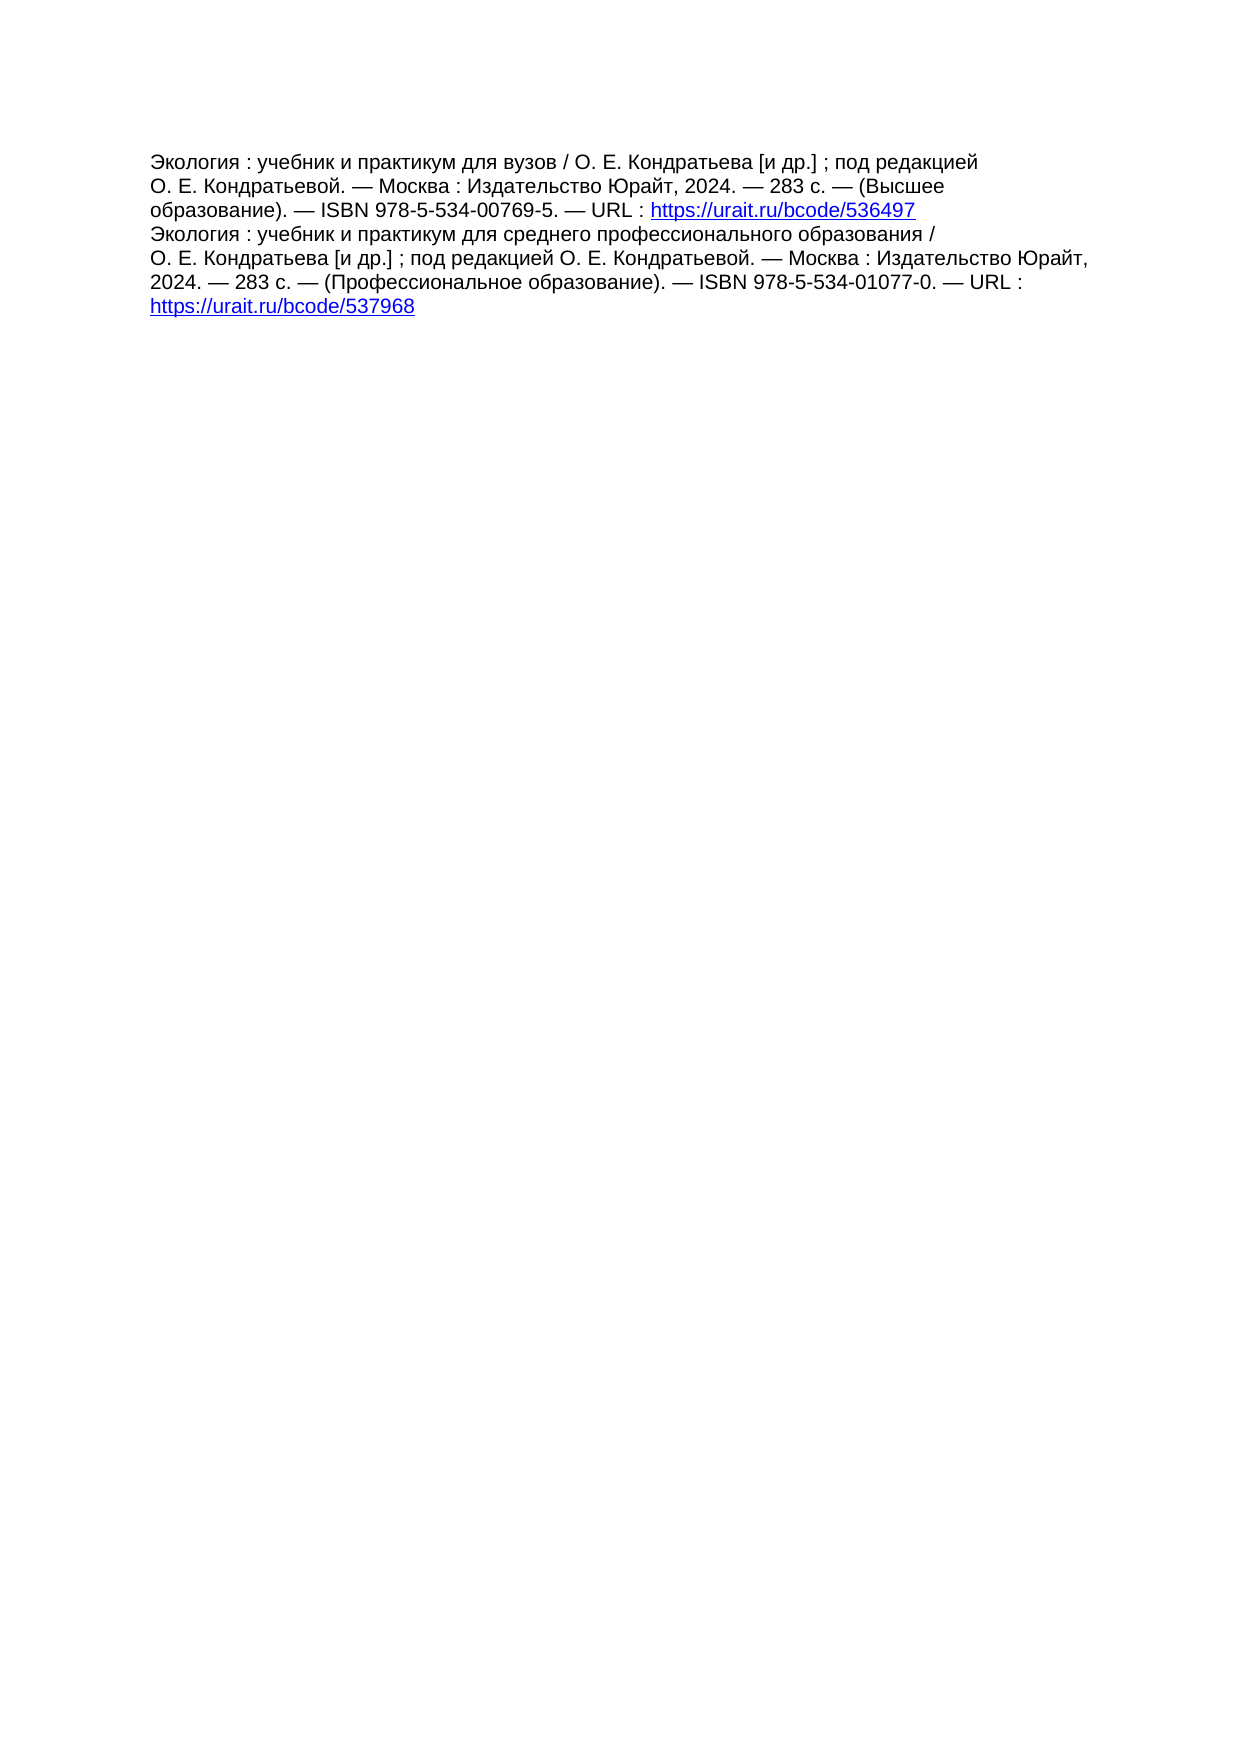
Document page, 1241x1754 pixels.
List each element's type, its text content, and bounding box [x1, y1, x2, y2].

text Экология : учебник и практикум для среднего профессионального образования / О. Е. Кондратьева [и др.] ; под редакцией О. Е. Кондратьевой. — Москва : Издательство Юрайт, 2024. — 283 с. — (Профессиональное образование). — ISBN 978-5-534-01077-0. — URL : https://urait.ru/bcode/537968 [150, 222, 1090, 318]
text Экология : учебник и практикум для вузов / О. Е. Кондратьева [и др.] ; под редакцией О. Е. Кондратьевой. — Москва : Издательство Юрайт, 2024. — 283 с. — (Высшее образование). — ISBN 978-5-534-00769-5. — URL : https://urait.ru/bcode/536497 [150, 150, 1090, 222]
